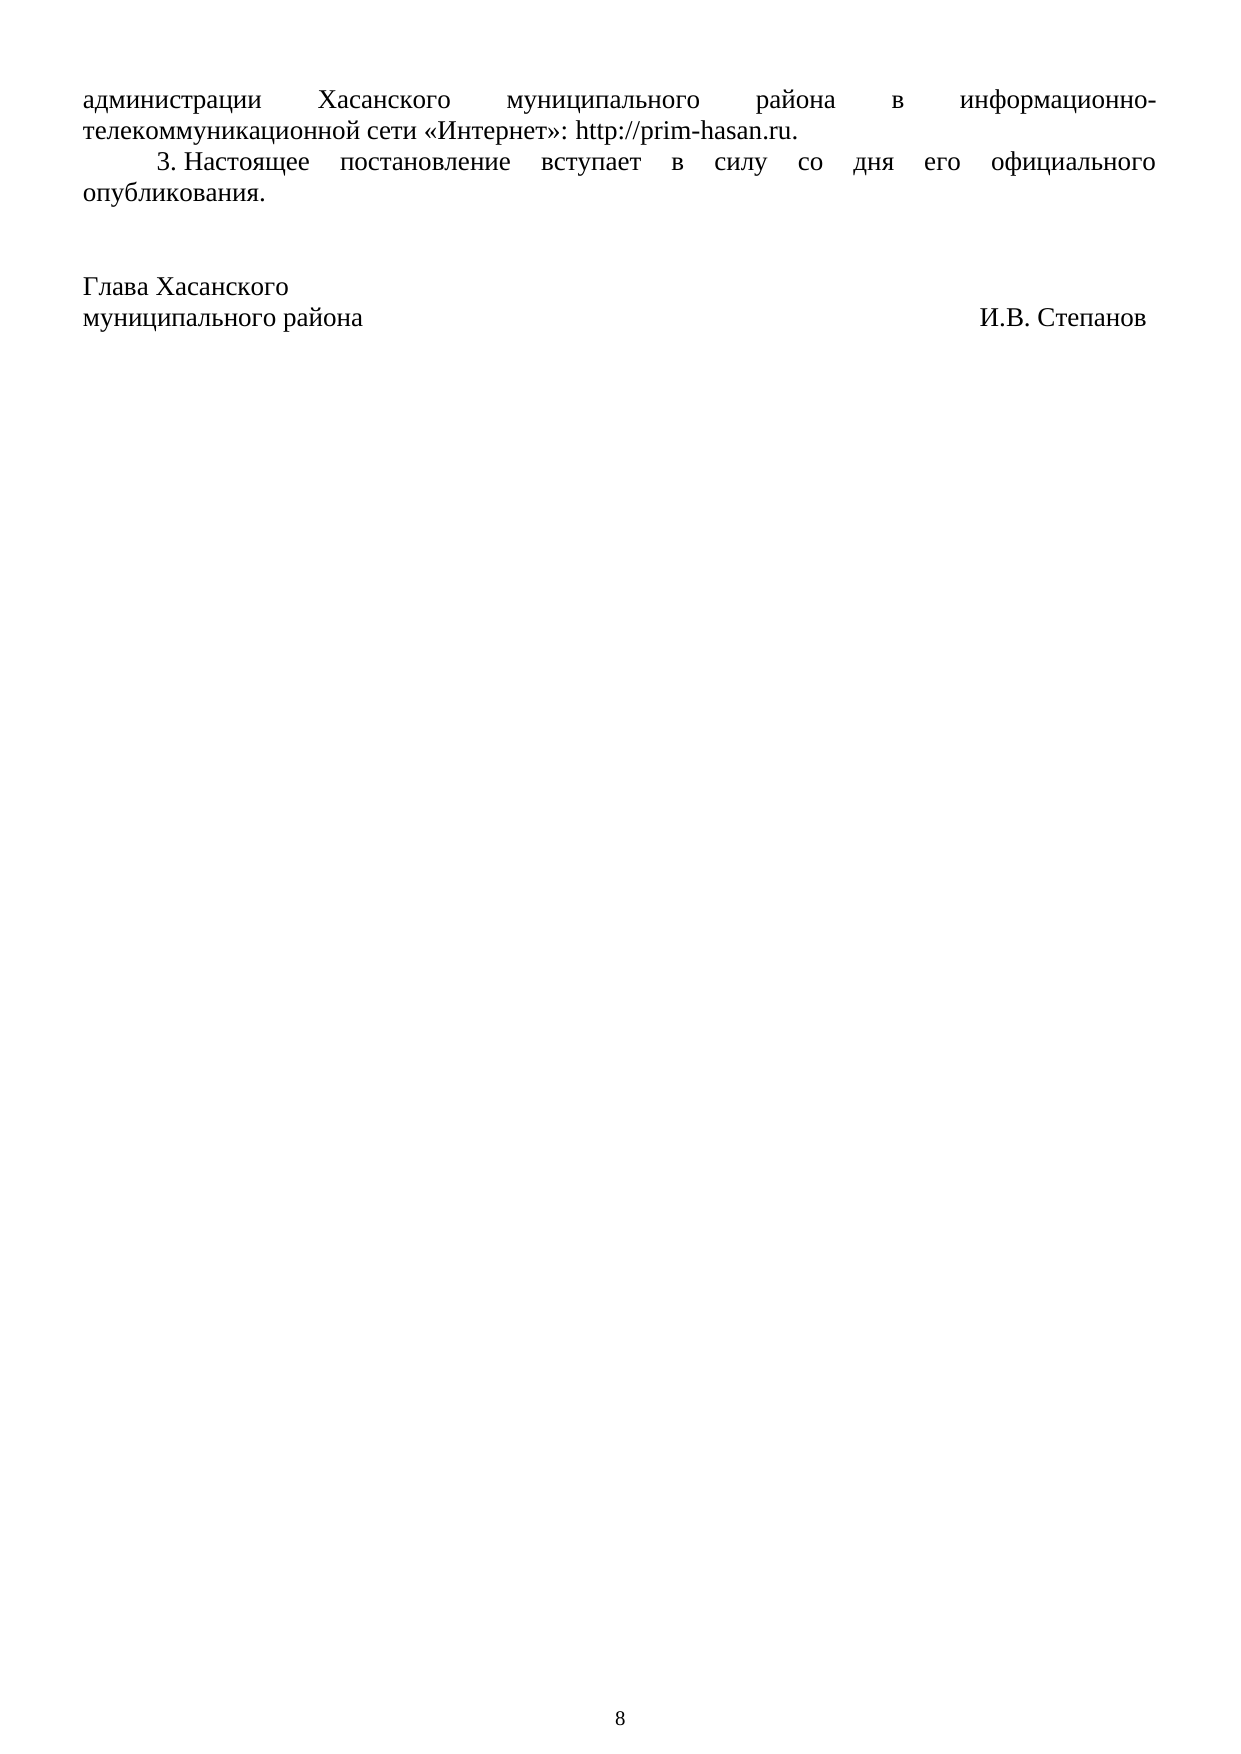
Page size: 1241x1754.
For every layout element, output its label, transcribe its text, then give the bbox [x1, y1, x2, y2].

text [83, 83, 1157, 145]
text муниципального района И.В. Степанов [83, 301, 1157, 332]
text 3. Настоящее постановление вступает в силу со дня его официального опубликования. [83, 145, 1157, 207]
text Глава Хасанского [83, 269, 1157, 301]
